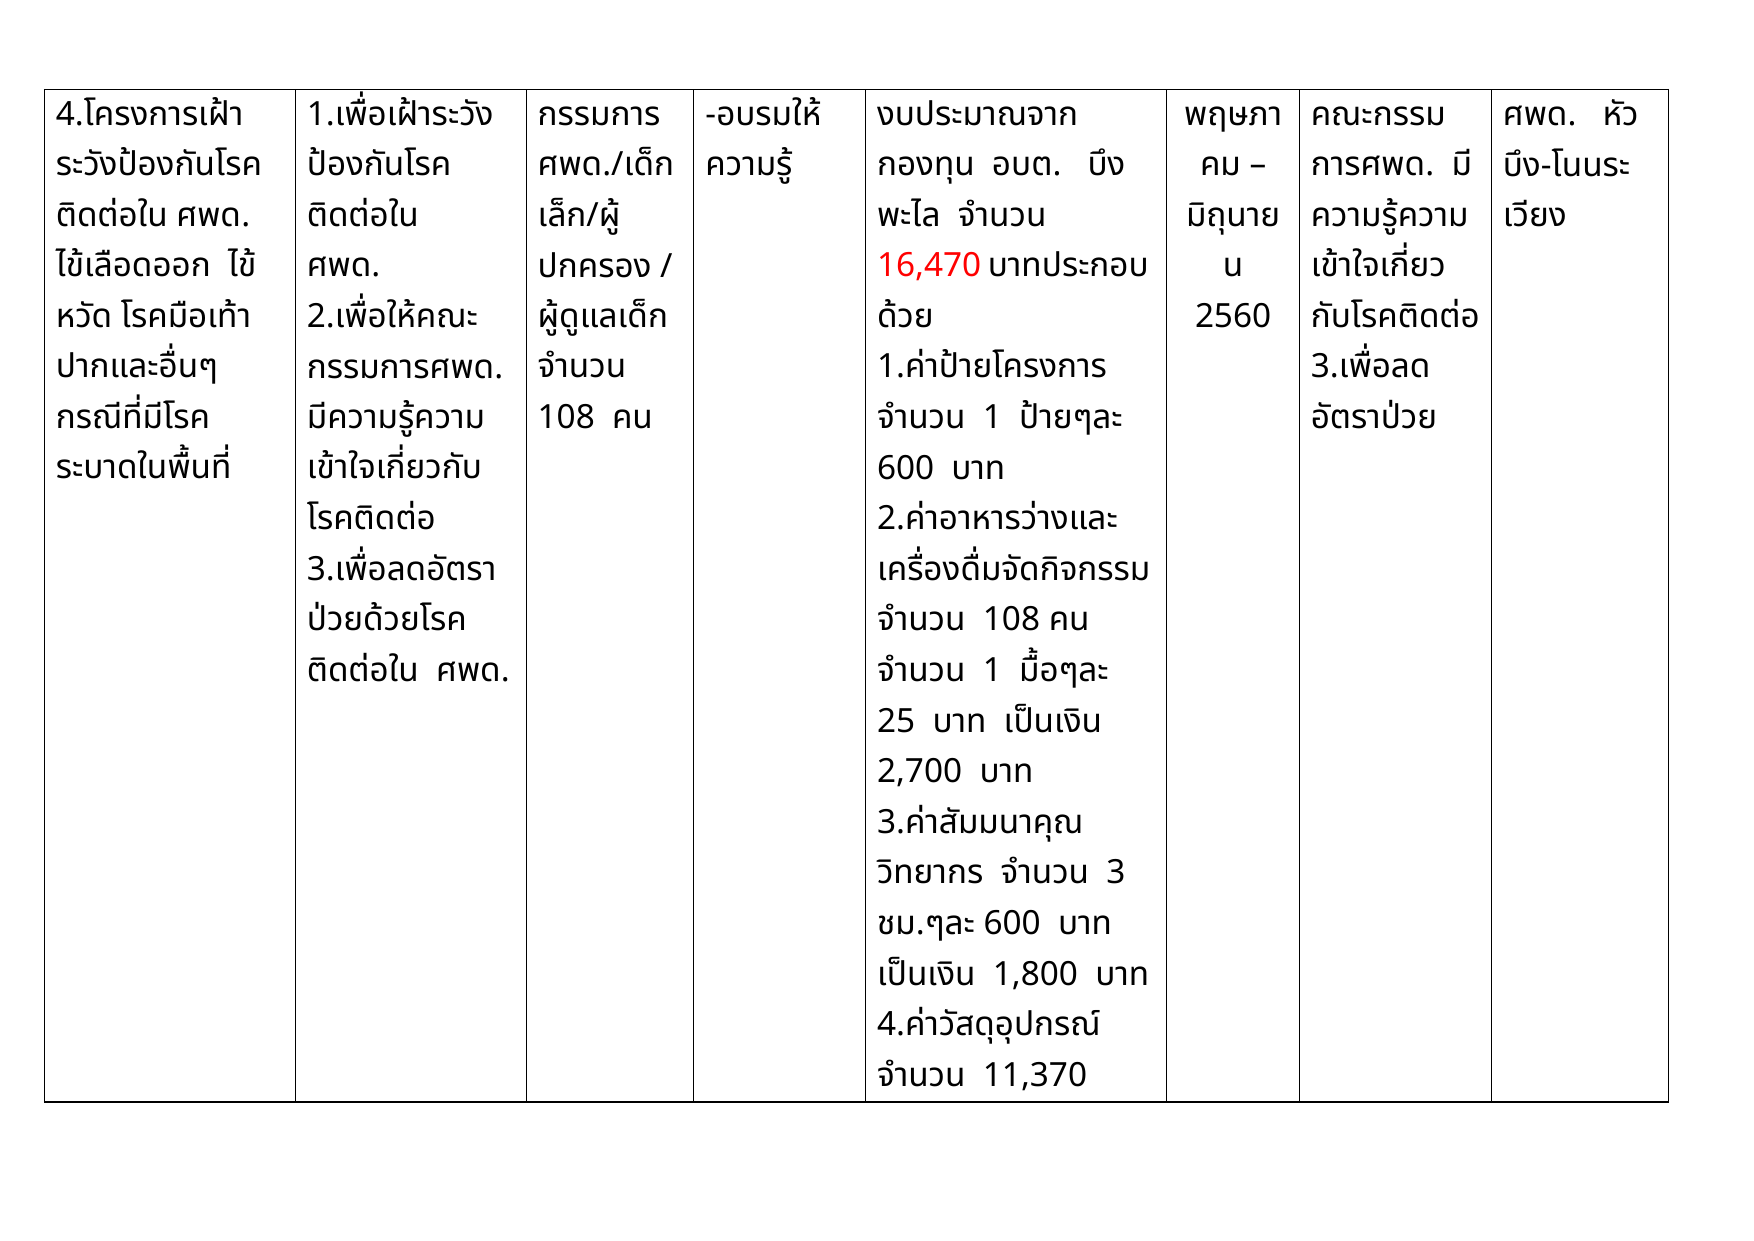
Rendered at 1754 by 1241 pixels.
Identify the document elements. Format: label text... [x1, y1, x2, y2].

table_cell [1167, 90, 1299, 1101]
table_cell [1492, 90, 1668, 1101]
table_cell -อบรมให้ความรู้ [694, 90, 865, 1101]
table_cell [1300, 90, 1491, 1101]
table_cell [45, 90, 295, 1101]
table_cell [866, 90, 1166, 1101]
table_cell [296, 90, 526, 1101]
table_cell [527, 90, 693, 1101]
